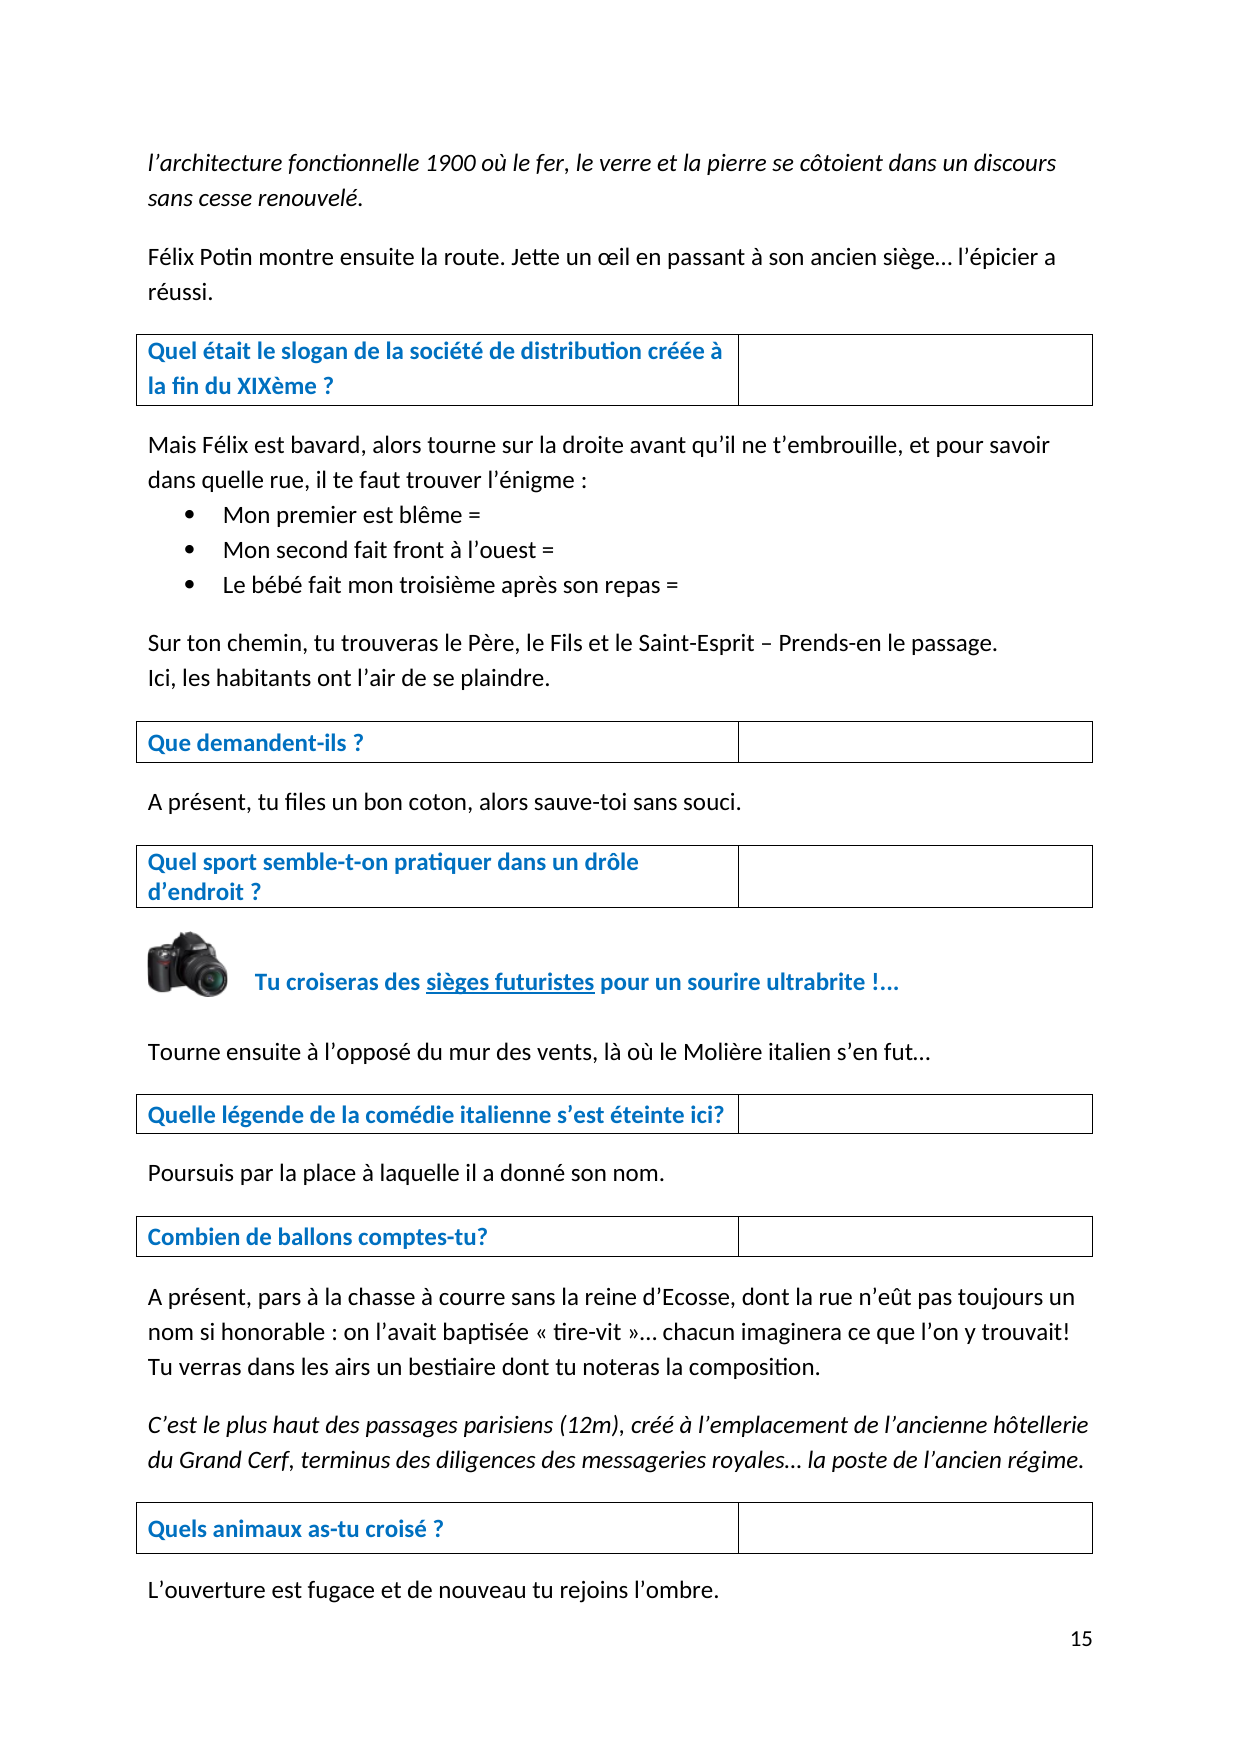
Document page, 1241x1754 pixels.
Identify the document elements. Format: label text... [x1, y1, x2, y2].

list Tu verras dans les airs un bestiaire dont tu noteras la composition. [148, 1351, 1093, 1381]
table_header [739, 1503, 1092, 1553]
list Mon second fait front à l’ouest = [185, 534, 1093, 564]
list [148, 148, 1093, 213]
text L’ouverture est fugace et de nouveau tu rejoins l’ombre. [148, 1574, 1093, 1605]
list Mon premier est blême = [185, 499, 1093, 529]
list Mais Félix est bavard, alors tourne sur la droite avant qu’il ne t’embrouille, et pour savoir dans quelle rue, il te faut trouver l’énigme : [148, 429, 1093, 494]
list A présent, pars à la chasse à courre sans la reine d’Ecosse, dont la rue n’eût pas toujours un nom si honorable : on l’avait baptisée « tire-vit »… chacun imaginera ce que l’on y trouvait! [148, 1281, 1093, 1346]
table_header Quels animaux as-tu croisé ? [137, 1503, 738, 1553]
table_header [739, 846, 1092, 907]
table_header [739, 1095, 1092, 1133]
table_header Quelle légende de la comédie italienne s’est éteinte ici? [137, 1095, 738, 1133]
table_header [739, 1217, 1092, 1256]
table_header Que demandent-ils ? [137, 722, 738, 762]
list C’est le plus haut des passages parisiens (12m), créé à l’emplacement de l’ancienne hôtellerie du Grand Cerf, terminus des diligences des messageries royales… la poste de l’ancien régime. [148, 1409, 1093, 1474]
text Sur ton chemin, tu trouveras le Père, le Fils et le Saint-Esprit – Prends-en le passage. [148, 627, 1093, 658]
table_header Combien de ballons comptes-tu? [137, 1217, 738, 1256]
table_header Quel était le slogan de la société de distribution créée à la fin du XIXème ? [137, 335, 738, 405]
table_header [739, 722, 1092, 762]
list Ici, les habitants ont l’air de se plaindre. [148, 662, 1093, 693]
list Poursuis par la place à laquelle il a donné son nom. [148, 1157, 1093, 1188]
list Le bébé fait mon troisième après son repas = [185, 569, 1093, 599]
table_header [739, 335, 1092, 405]
list A présent, tu files un bon coton, alors sauve-toi sans souci. [148, 786, 1093, 817]
list Félix Potin montre ensuite la route. Jette un œil en passant à son ancien siège… l’épicier a réussi. [148, 241, 1093, 306]
table_header Quel sport semble-t-on pratiquer dans un drôle d’endroit ? [137, 846, 738, 907]
list Tourne ensuite à l’opposé du mur des vents, là où le Molière italien s’en fut… [148, 1036, 1093, 1067]
table_header [136, 931, 243, 1036]
table_header Tu croiseras des sièges futuristes pour un sourire ultrabrite !... [243, 931, 1104, 1036]
